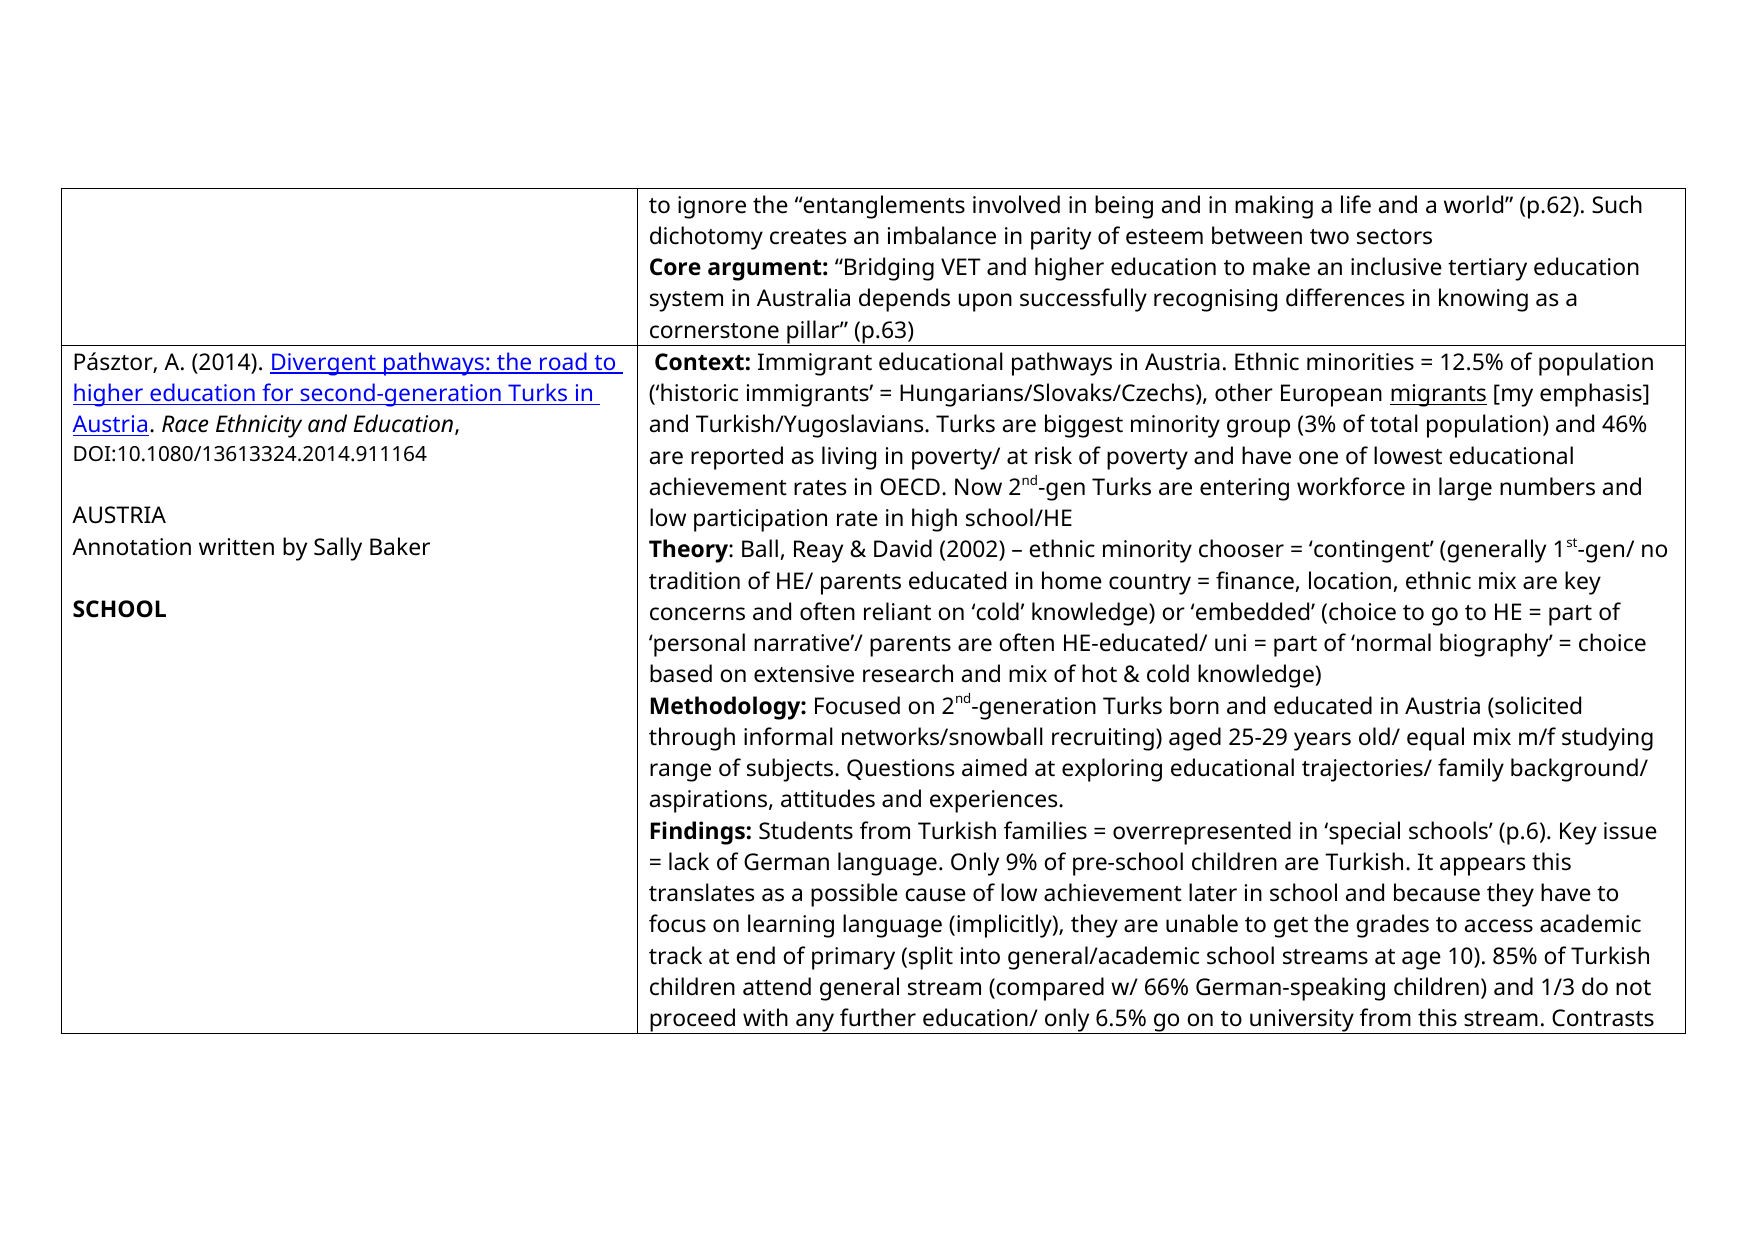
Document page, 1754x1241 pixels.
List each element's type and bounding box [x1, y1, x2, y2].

table_cell [638, 189, 1685, 345]
table_cell [62, 189, 637, 345]
table_cell [638, 346, 1685, 1033]
table_cell [62, 346, 637, 1033]
